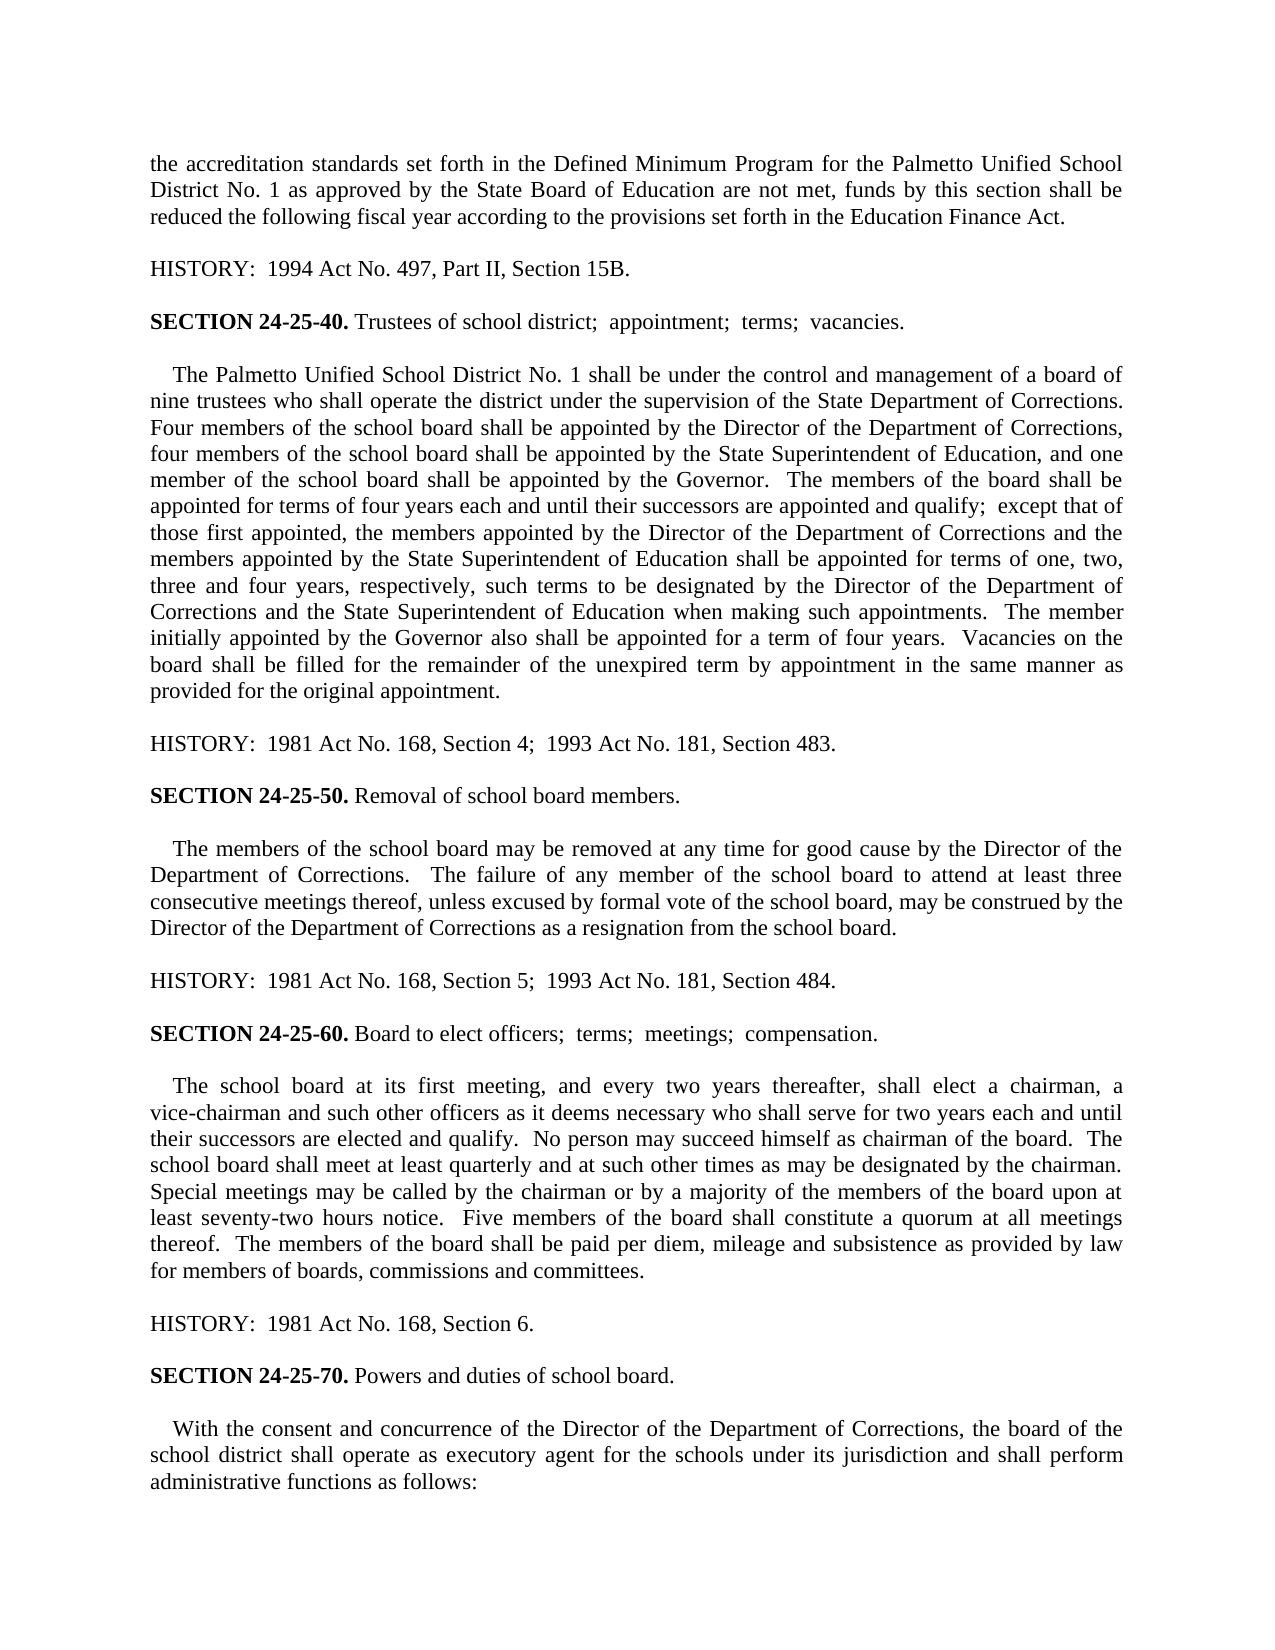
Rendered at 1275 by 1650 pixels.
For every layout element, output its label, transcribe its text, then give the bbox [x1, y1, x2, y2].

text HISTORY: 1981 Act No. 168, Section 5; 1993 Act No. 181, Section 484. [150, 967, 1125, 993]
text HISTORY: 1994 Act No. 497, Part II, Section 15B. [150, 255, 1125, 282]
text HISTORY: 1981 Act No. 168, Section 6. [150, 1309, 1125, 1336]
text The members of the school board may be removed at any time for good cause by the Director of the Department of Corrections. The failure of any member of the school board to attend at least three consecutive meetings thereof, unless excused by formal vote of the school board, may be construed by the Director of the Department of Corrections as a resignation from the school board. [150, 835, 1125, 941]
text SECTION 24-25-60. Board to elect officers; terms; meetings; compensation. [150, 1020, 1125, 1046]
text HISTORY: 1981 Act No. 168, Section 4; 1993 Act No. 181, Section 483. [150, 730, 1125, 756]
text SECTION 24-25-50. Removal of school board members. [150, 782, 1125, 809]
text The Palmetto Unified School District No. 1 shall be under the control and management of a board of nine trustees who shall operate the district under the supervision of the State Department of Corrections. Four members of the school board shall be appointed by the Director of the Department of Corrections, four members of the school board shall be appointed by the State Superintendent of Education, and one member of the school board shall be appointed by the Governor. The members of the board shall be appointed for terms of four years each and until their successors are appointed and qualify; except that of those first appointed, the members appointed by the Director of the Department of Corrections and the members appointed by the State Superintendent of Education shall be appointed for terms of one, two, three and four years, respectively, such terms to be designated by the Director of the Department of Corrections and the State Superintendent of Education when making such appointments. The member initially appointed by the Governor also shall be appointed for a term of four years. Vacancies on the board shall be filled for the remainder of the unexpired term by appointment in the same manner as provided for the original appointment. [150, 361, 1125, 703]
text SECTION 24-25-40. Trustees of school district; appointment; terms; vacancies. [150, 308, 1125, 334]
text SECTION 24-25-70. Powers and duties of school board. [150, 1362, 1125, 1389]
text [150, 150, 1125, 229]
text The school board at its first meeting, and every two years thereafter, shall elect a chairman, a vice-chairman and such other officers as it deems necessary who shall serve for two years each and until their successors are elected and qualify. No person may succeed himself as chairman of the board. The school board shall meet at least quarterly and at such other times as may be designated by the chairman. Special meetings may be called by the chairman or by a majority of the members of the board upon at least seventy-two hours notice. Five members of the board shall constitute a quorum at all meetings thereof. The members of the board shall be paid per diem, mileage and subsistence as provided by law for members of boards, commissions and committees. [150, 1072, 1125, 1283]
text With the consent and concurrence of the Director of the Department of Corrections, the board of the school district shall operate as executory agent for the schools under its jurisdiction and shall perform administrative functions as follows: [150, 1415, 1125, 1494]
